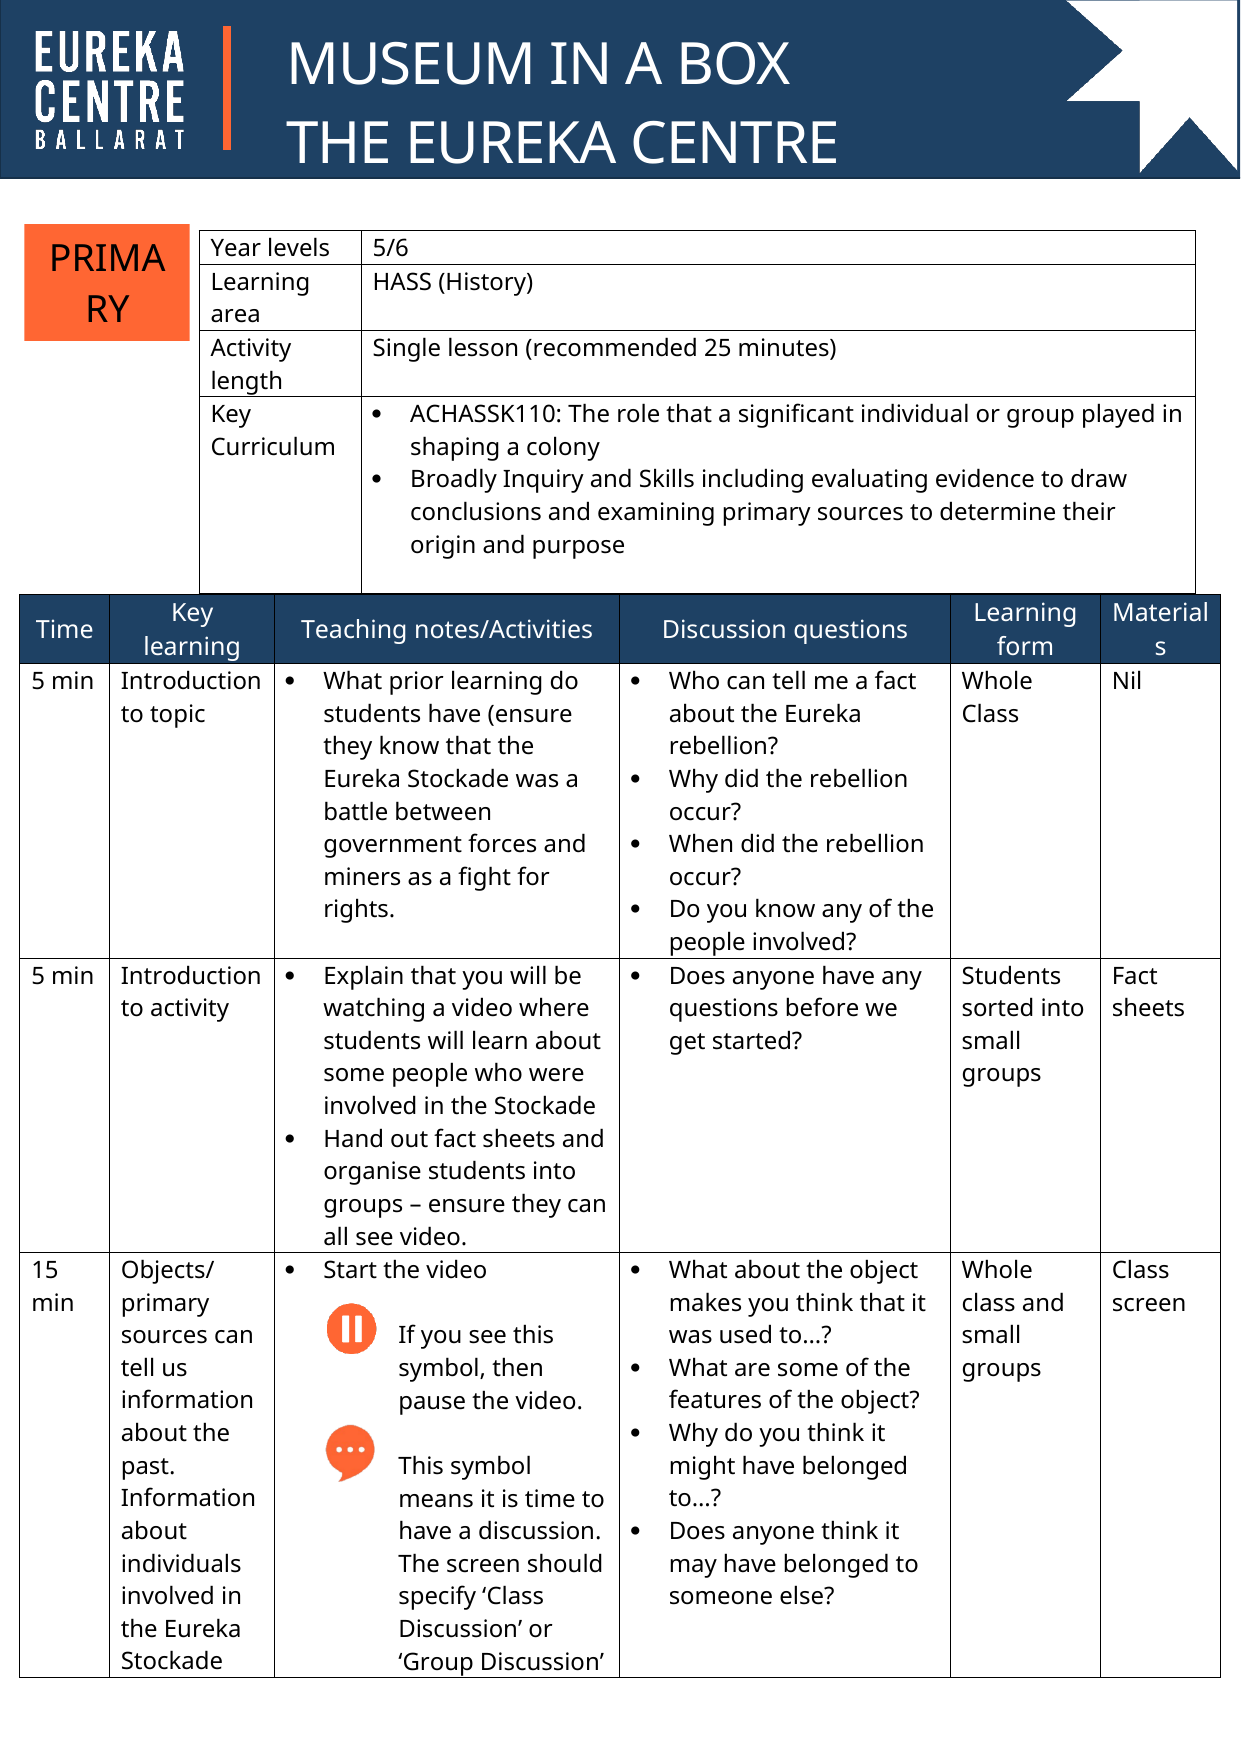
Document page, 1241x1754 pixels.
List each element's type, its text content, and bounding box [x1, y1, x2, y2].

table_header Learning form [951, 595, 1100, 663]
table_cell Students sorted into small groups [951, 959, 1100, 1252]
table_cell Introduction to activity [110, 959, 274, 1252]
table_cell 15 min [20, 1253, 109, 1677]
table_header Key learning [110, 595, 274, 663]
picture [1049, 0, 1238, 194]
table_cell ACHASSK110: The role that a significant individual or group played in shaping a colony Broadly Inquiry and Skills including evaluating evidence to draw conclusions and examining primary sources to determine their origin and purpose [362, 397, 1195, 593]
picture [321, 1298, 381, 1358]
table_cell What prior learning do students have (ensure they know that the Eureka Stockade was a battle between government forces and miners as a fight for rights. [275, 664, 619, 957]
table_cell Introduction to topic [110, 664, 274, 957]
table_cell Explain that you will be watching a video where students will learn about some people who were involved in the Stockade Hand out fact sheets and organise students into groups – ensure they can all see video. [275, 959, 619, 1252]
picture [35, 31, 184, 149]
table_cell Who can tell me a fact about the Eureka rebellion? Why did the rebellion occur? When did the rebellion occur? Do you know any of the people involved? [620, 664, 950, 957]
table_cell Learning area [200, 265, 361, 330]
table_header Year levels [200, 231, 361, 263]
table_header 5/6 [362, 231, 1195, 263]
table_cell Whole Class [951, 664, 1100, 957]
table_header Materials [1101, 595, 1220, 663]
table_cell Nil [1101, 664, 1220, 957]
table_cell Objects/primary sources can tell us information about the past. Information about individuals involved in the Eureka Stockade [110, 1253, 274, 1677]
table_header Time [20, 595, 109, 663]
table_cell Does anyone have any questions before we get started? [620, 959, 950, 1252]
table_cell Start the video If you see this symbol, then pause the video. This symbol means it is time to have a discussion. The screen should specify ‘Class Discussion’ or ‘Group Discussion’ [275, 1253, 619, 1677]
table_cell Whole class and small groups [951, 1253, 1100, 1677]
table_cell HASS (History) [362, 265, 1195, 330]
table_cell Key Curriculum [200, 397, 361, 593]
table_cell 5 min [20, 959, 109, 1252]
table_header Teaching notes/Activities [275, 595, 619, 663]
table_header Discussion questions [620, 595, 950, 663]
picture [314, 1416, 385, 1488]
table_cell Single lesson (recommended 25 minutes) [362, 331, 1195, 396]
table_cell Class screen [1101, 1253, 1220, 1677]
table_cell What about the object makes you think that it was used to…? What are some of the features of the object? Why do you think it might have belonged to…? Does anyone think it may have belonged to someone else? [620, 1253, 950, 1677]
table_cell Fact sheets [1101, 959, 1220, 1252]
table_cell 5 min [20, 664, 109, 957]
table_cell Activity length [200, 331, 361, 396]
